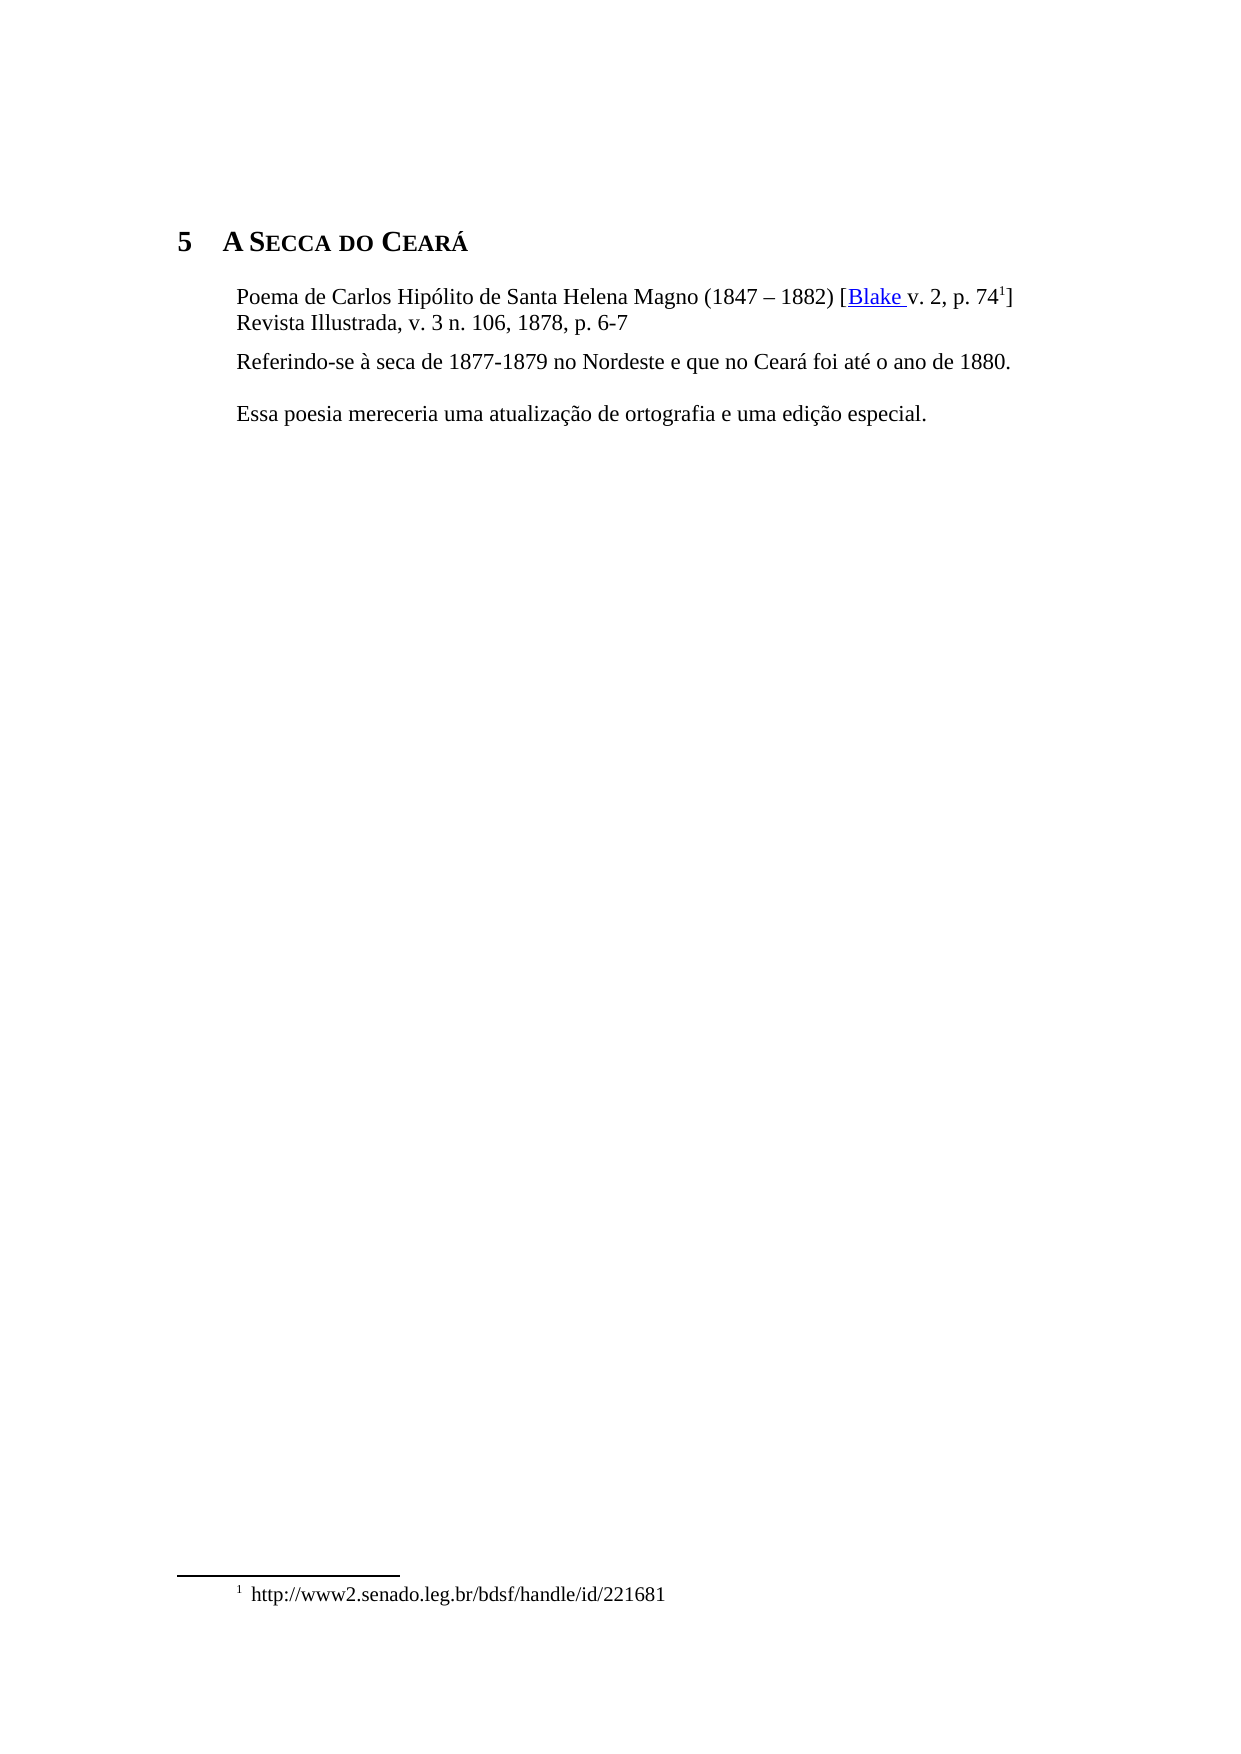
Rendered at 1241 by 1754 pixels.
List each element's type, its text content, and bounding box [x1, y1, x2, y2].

subtitle A Secca do Ceará [177, 224, 1063, 258]
text Poema de Carlos Hipólito de Santa Helena Magno (1847 – 1882) [Blake v. 2, p. 74] [177, 283, 1063, 309]
text Essa poesia mereceria uma atualização de ortografia e uma edição especial. [177, 400, 1063, 427]
text Revista Illustrada, v. 3 n. 106, 1878, p. 6-7 [177, 309, 1063, 336]
text Referindo-se à seca de 1877-1879 no Nordeste e que no Ceará foi até o ano de 1880. [177, 348, 1063, 375]
